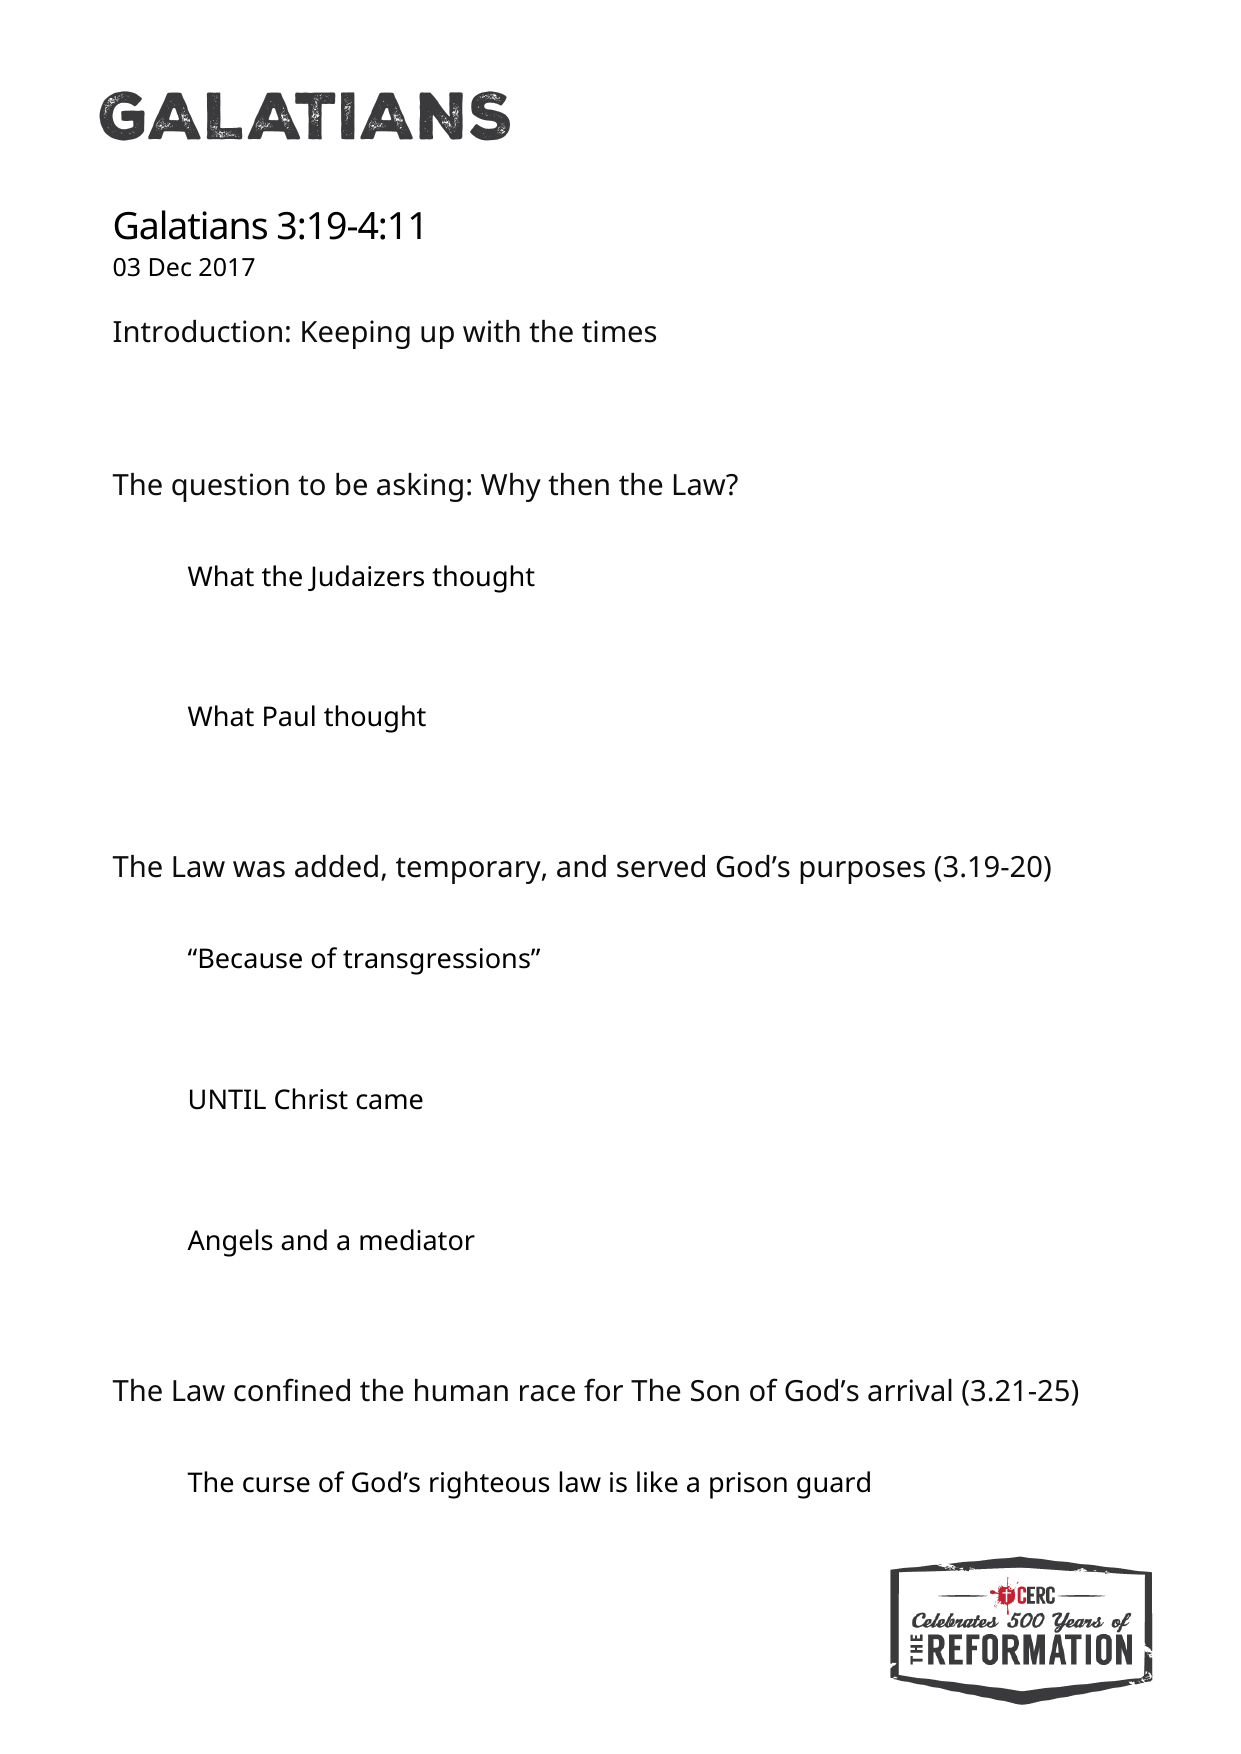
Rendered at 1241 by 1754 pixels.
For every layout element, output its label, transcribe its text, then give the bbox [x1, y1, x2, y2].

picture [87, 78, 522, 151]
subtitle The curse of God’s righteous law is like a prison guard [187, 1463, 1125, 1500]
subtitle The Law confined the human race for The Son of God’s arrival (3.21-25) [112, 1370, 1125, 1410]
subtitle Angels and a mediator [187, 1221, 1125, 1258]
subtitle What the Judaizers thought [187, 557, 1125, 594]
title Galatians 3:19-4:11 [112, 199, 1125, 250]
subtitle UNTIL Christ came [187, 1080, 1125, 1117]
subtitle What Paul thought [187, 698, 1125, 734]
picture [875, 1542, 1160, 1717]
subtitle “Because of transgressions” [187, 940, 1125, 977]
text 03 Dec 2017 [112, 250, 1125, 284]
subtitle The Law was added, temporary, and served God’s purposes (3.19-20) [112, 847, 1125, 886]
subtitle Introduction: Keeping up with the times [112, 312, 1125, 351]
subtitle The question to be asking: Why then the Law? [112, 464, 1125, 503]
